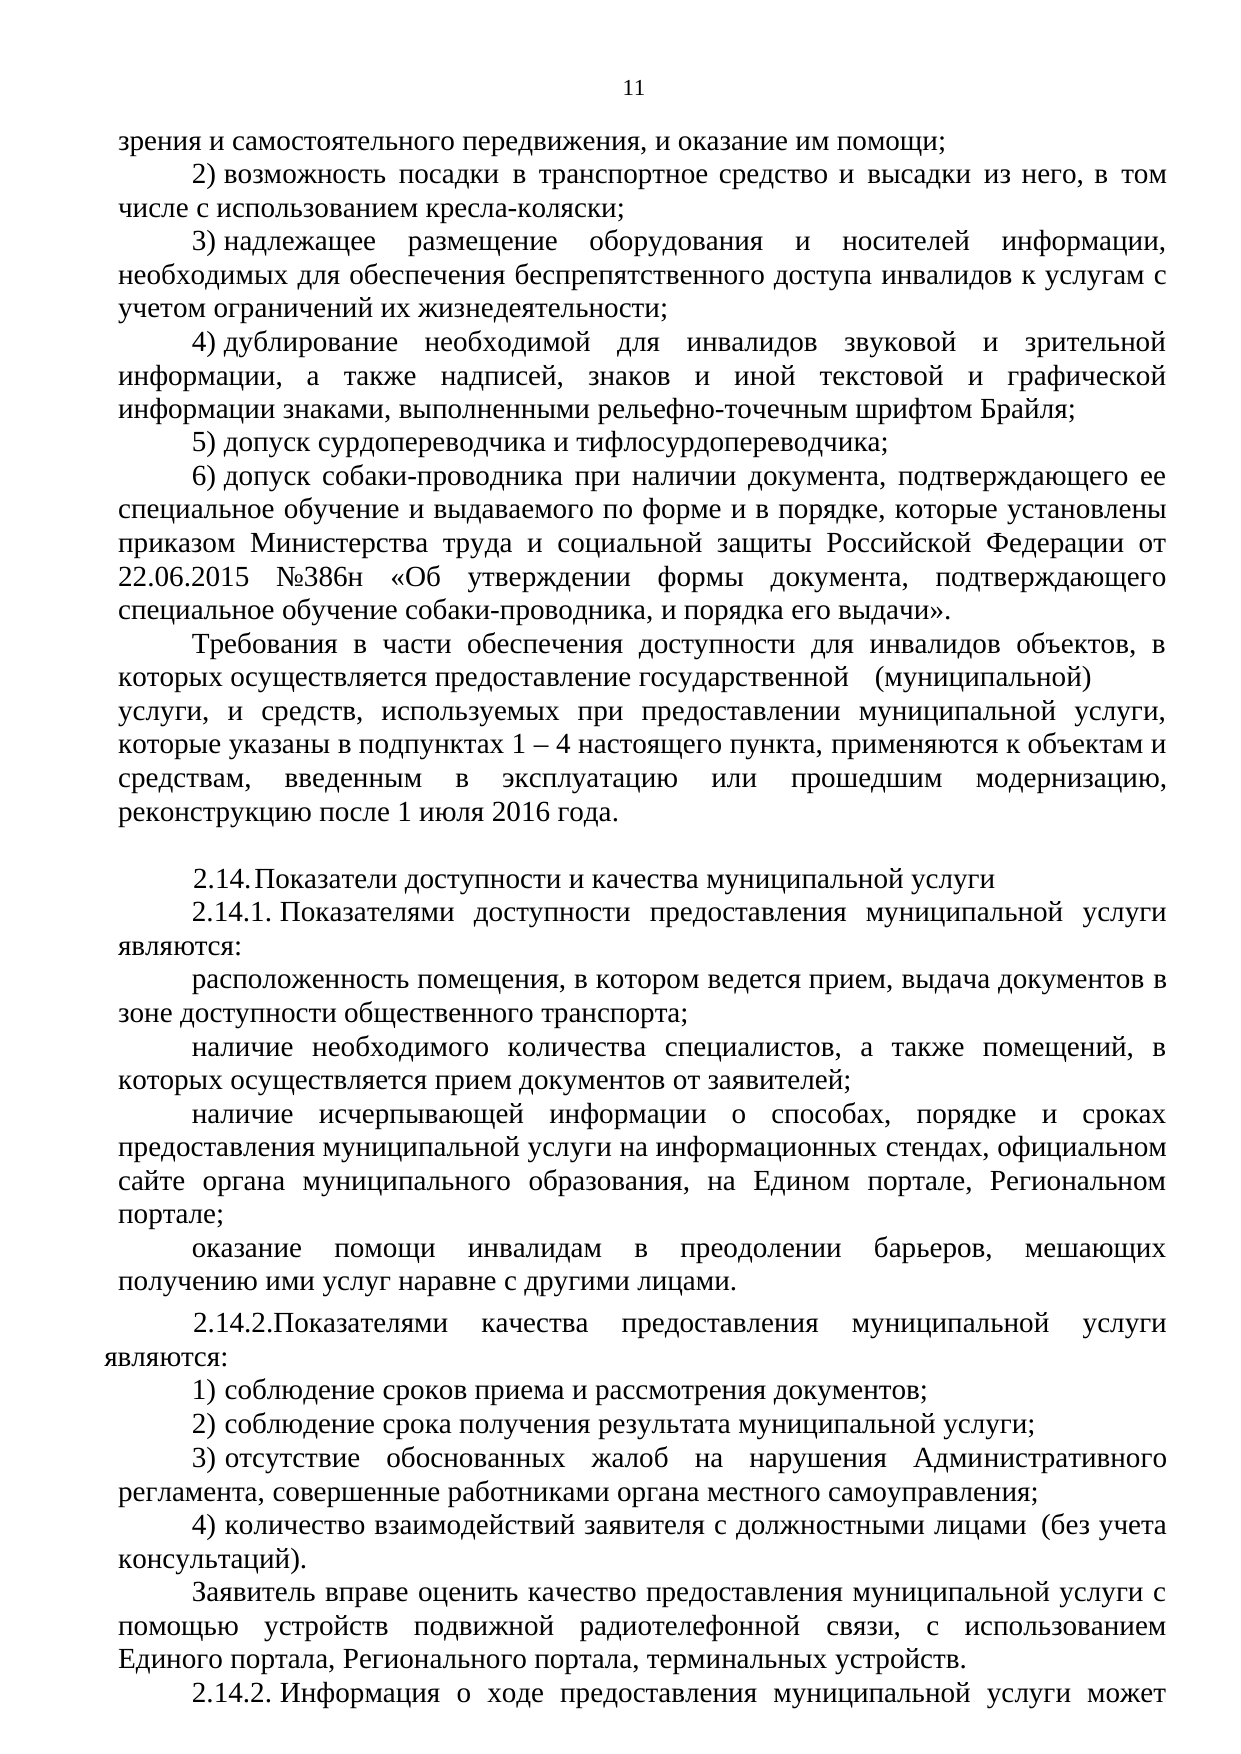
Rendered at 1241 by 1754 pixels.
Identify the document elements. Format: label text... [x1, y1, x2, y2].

text наличие исчерпывающей информации о способах, порядке и сроках предоставления муниципальной услуги на информационных стендах, официальном сайте органа муниципального образования, на Едином портале, Региональном портале; [118, 1096, 1167, 1230]
list соблюдение срока получения результата муниципальной услуги; [192, 1407, 1167, 1440]
list допуск сурдопереводчика и тифлосурдопереводчика; [192, 425, 1167, 458]
text наличие необходимого количества специалистов, а также помещений, в которых осуществляется прием документов от заявителей; [118, 1029, 1167, 1096]
list возможность посадки в транспортное средство и высадки из него, в том числе с использованием кресла-коляски; [118, 156, 1167, 223]
text оказание помощи инвалидам в преодолении барьеров, мешающих получению ими услуг наравне с другими лицами. [118, 1230, 1167, 1297]
text Требования в части обеспечения доступности для инвалидов объектов, в которых осуществляется предоставление государственной (муниципальной) услуги, и средств, используемых при предоставлении муниципальной услуги, которые указаны в подпунктах 1 – 4 настоящего пункта, применяются к объектам и средствам, введенным в эксплуатацию или прошедшим модернизацию, реконструкцию после 1 июля 2016 года. [118, 626, 1167, 827]
list допуск собаки-проводника при наличии документа, подтверждающего ее специальное обучение и выдаваемого по форме и в порядке, которые установлены приказом Министерства труда и социальной защиты Российской Федерации от 22.06.2015 №386н «Об утверждении формы документа, подтверждающего специальное обучение собаки-проводника, и порядка его выдачи». [118, 458, 1167, 626]
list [118, 1675, 1167, 1708]
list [118, 123, 1167, 156]
text Заявитель вправе оценить качество предоставления муниципальной услуги с помощью устройств подвижной радиотелефонной связи, с использованием Единого портала, Регионального портала, терминальных устройств. [118, 1574, 1167, 1675]
list Показатели доступности и качества муниципальной услуги [104, 861, 1165, 894]
text расположенность помещения, в котором ведется прием, выдача документов в зоне доступности общественного транспорта; [118, 962, 1167, 1029]
list Показателями доступности предоставления муниципальной услуги являются: [118, 894, 1167, 962]
list соблюдение сроков приема и рассмотрения документов; [192, 1373, 1167, 1406]
list 2.14.2.Показателями качества предоставления муниципальной услуги являются: [104, 1306, 1167, 1373]
list количество взаимодействий заявителя с должностными лицами (без учета консультаций). [118, 1507, 1167, 1574]
list надлежащее размещение оборудования и носителей информации, необходимых для обеспечения беспрепятственного доступа инвалидов к услугам с учетом ограничений их жизнедеятельности; [118, 223, 1167, 324]
list дублирование необходимой для инвалидов звуковой и зрительной информации, а также надписей, знаков и иной текстовой и графической информации знаками, выполненными рельефно-точечным шрифтом Брайля; [118, 324, 1167, 425]
list отсутствие обоснованных жалоб на нарушения Административного регламента, совершенные работниками органа местного самоуправления; [118, 1440, 1167, 1507]
